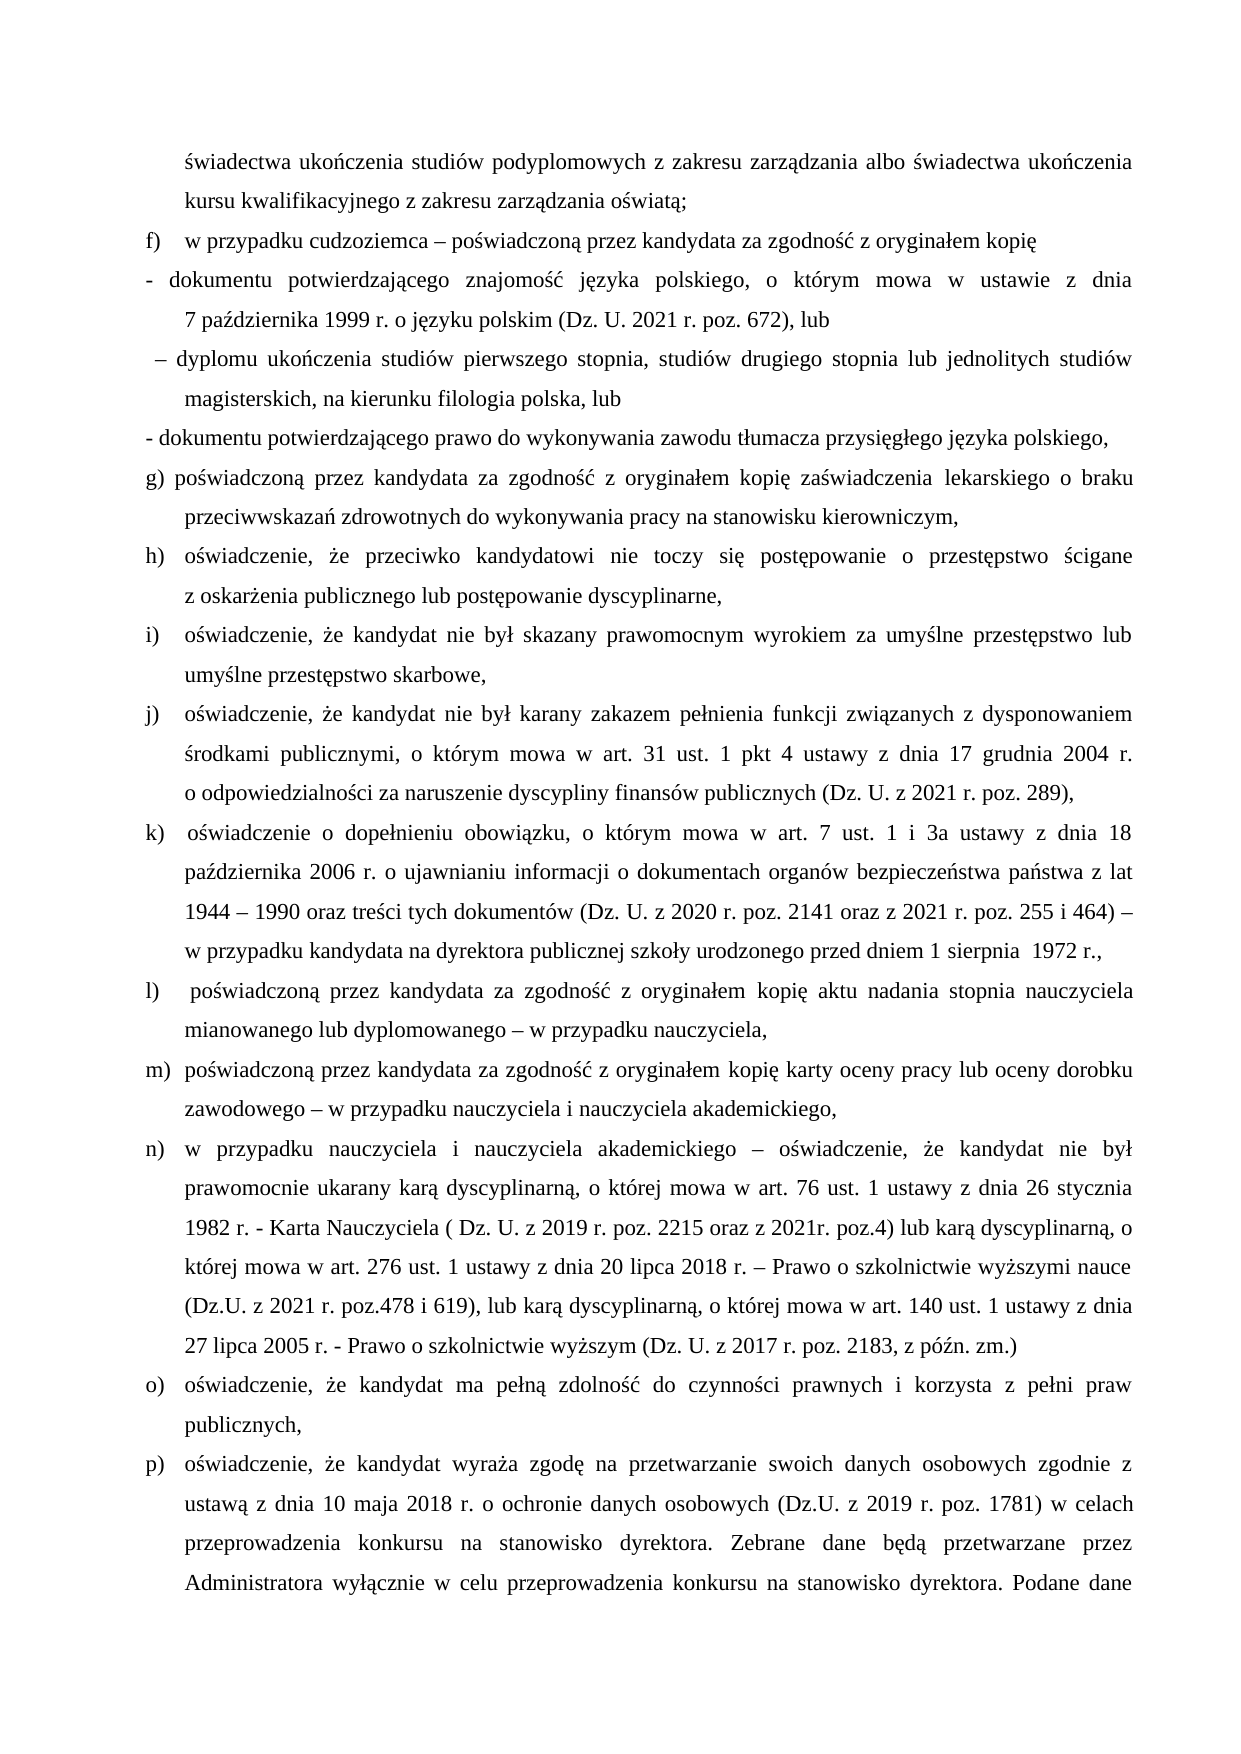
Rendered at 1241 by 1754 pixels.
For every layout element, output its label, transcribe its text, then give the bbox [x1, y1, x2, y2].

text l) poświadczoną przez kandydata za zgodność z oryginałem kopię aktu nadania stopnia nauczyciela mianowanego lub dyplomowanego – w przypadku nauczyciela, [145, 977, 1134, 1043]
text o) oświadczenie, że kandydat ma pełną zdolność do czynności prawnych i korzysta z pełni praw publicznych, [145, 1372, 1134, 1437]
text k) oświadczenie o dopełnieniu obowiązku, o którym mowa w art. 7 ust. 1 i 3a ustawy z dnia 18 października 2006 r. o ujawnianiu informacji o dokumentach organów bezpieczeństwa państwa z lat 1944 – 1990 oraz treści tych dokumentów (Dz. U. z 2020 r. poz. 2141 oraz z 2021 r. poz. 255 i 464) – w przypadku kandydata na dyrektora publicznej szkoły urodzonego przed dniem 1 sierpnia 1972 r., [145, 819, 1134, 964]
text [145, 1451, 1134, 1595]
text – dyplomu ukończenia studiów pierwszego stopnia, studiów drugiego stopnia lub jednolitych studiów magisterskich, na kierunku filologia polska, lub [145, 345, 1134, 411]
text m) poświadczoną przez kandydata za zgodność z oryginałem kopię karty oceny pracy lub oceny dorobku zawodowego – w przypadku nauczyciela i nauczyciela akademickiego, [145, 1056, 1134, 1122]
text h) oświadczenie, że przeciwko kandydatowi nie toczy się postępowanie o przestępstwo ścigane z oskarżenia publicznego lub postępowanie dyscyplinarne, [145, 542, 1134, 608]
text n) w przypadku nauczyciela i nauczyciela akademickiego – oświadczenie, że kandydat nie był prawomocnie ukarany karą dyscyplinarną, o której mowa w art. 76 ust. 1 ustawy z dnia 26 stycznia 1982 r. - Karta Nauczyciela ( Dz. U. z 2019 r. poz. 2215 oraz z 2021r. poz.4) lub karą dyscyplinarną, o której mowa w art. 276 ust. 1 ustawy z dnia 20 lipca 2018 r. – Prawo o szkolnictwie wyższymi nauce (Dz.U. z 2021 r. poz.478 i 619), lub karą dyscyplinarną, o której mowa w art. 140 ust. 1 ustawy z dnia 27 lipca 2005 r. - Prawo o szkolnictwie wyższym (Dz. U. z 2017 r. poz. 2183, z późn. zm.) [145, 1135, 1134, 1358]
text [145, 148, 1134, 213]
text - dokumentu potwierdzającego prawo do wykonywania zawodu tłumacza przysięgłego języka polskiego, [145, 424, 1134, 450]
text j) oświadczenie, że kandydat nie był karany zakazem pełnienia funkcji związanych z dysponowaniem środkami publicznymi, o którym mowa w art. 31 ust. 1 pkt 4 ustawy z dnia 17 grudnia 2004 r. o odpowiedzialności za naruszenie dyscypliny finansów publicznych (Dz. U. z 2021 r. poz. 289), [145, 700, 1134, 806]
text f) w przypadku cudzoziemca – poświadczoną przez kandydata za zgodność z oryginałem kopię [145, 227, 1134, 253]
text g) poświadczoną przez kandydata za zgodność z oryginałem kopię zaświadczenia lekarskiego o braku przeciwwskazań zdrowotnych do wykonywania pracy na stanowisku kierowniczym, [145, 463, 1134, 529]
text - dokumentu potwierdzającego znajomość języka polskiego, o którym mowa w ustawie z dnia 7 października 1999 r. o języku polskim (Dz. U. 2021 r. poz. 672), lub [145, 266, 1134, 332]
text i) oświadczenie, że kandydat nie był skazany prawomocnym wyrokiem za umyślne przestępstwo lub umyślne przestępstwo skarbowe, [145, 621, 1134, 687]
